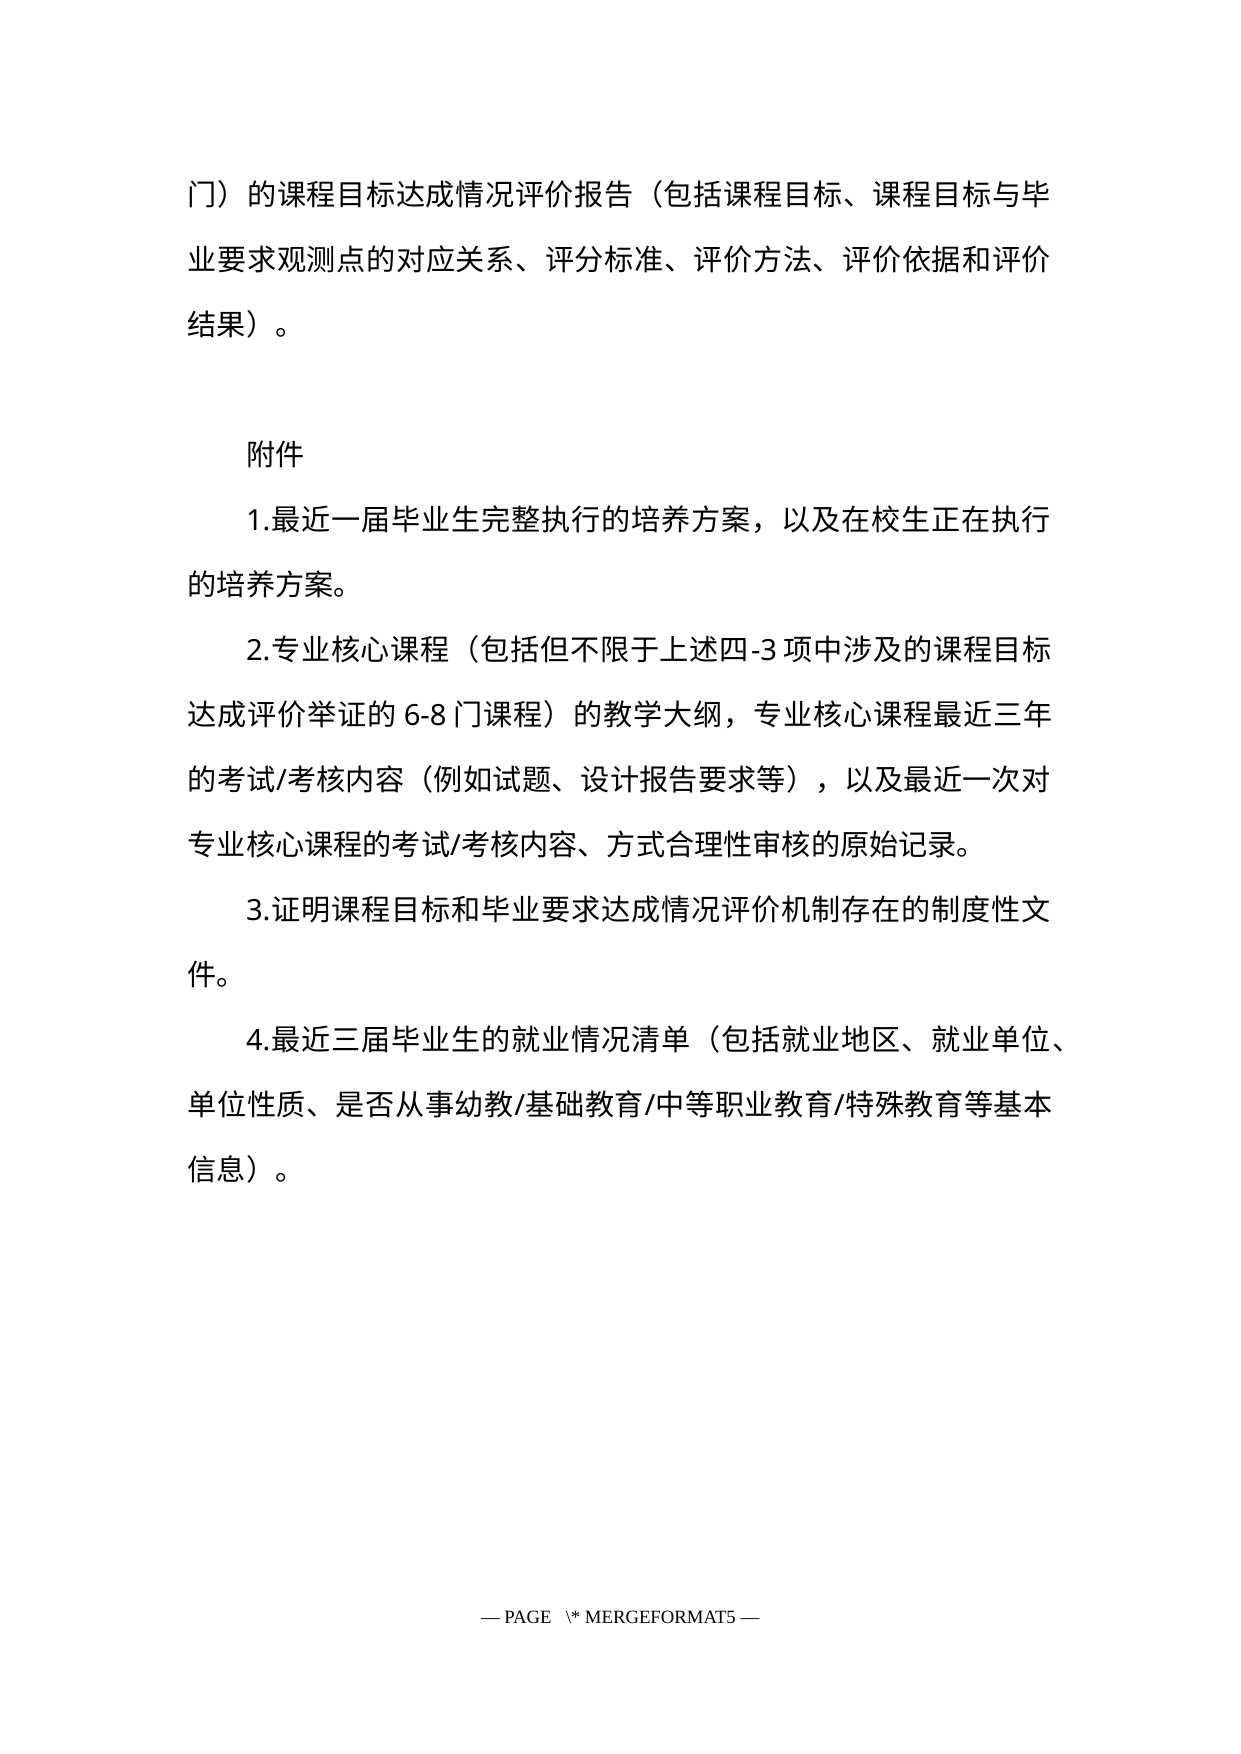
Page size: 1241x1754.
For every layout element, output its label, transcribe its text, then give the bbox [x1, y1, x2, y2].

text 2.专业核心课程（包括但不限于上述四-3项中涉及的课程目标达成评价举证的6-8门课程）的教学大纲，专业核心课程最近三年的考试/考核内容（例如试题、设计报告要求等），以及最近一次对专业核心课程的考试/考核内容、方式合理性审核的原始记录。 [187, 615, 1053, 875]
text 4.最近三届毕业生的就业情况清单（包括就业地区、就业单位、单位性质、是否从事幼教/基础教育/中等职业教育/特殊教育等基本信息）。 [187, 1005, 1053, 1200]
text 1.最近一届毕业生完整执行的培养方案，以及在校生正在执行的培养方案。 [187, 485, 1053, 615]
text 3.证明课程目标和毕业要求达成情况评价机制存在的制度性文件。 [187, 875, 1053, 1005]
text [187, 160, 1053, 355]
text 附件 [187, 420, 1053, 485]
